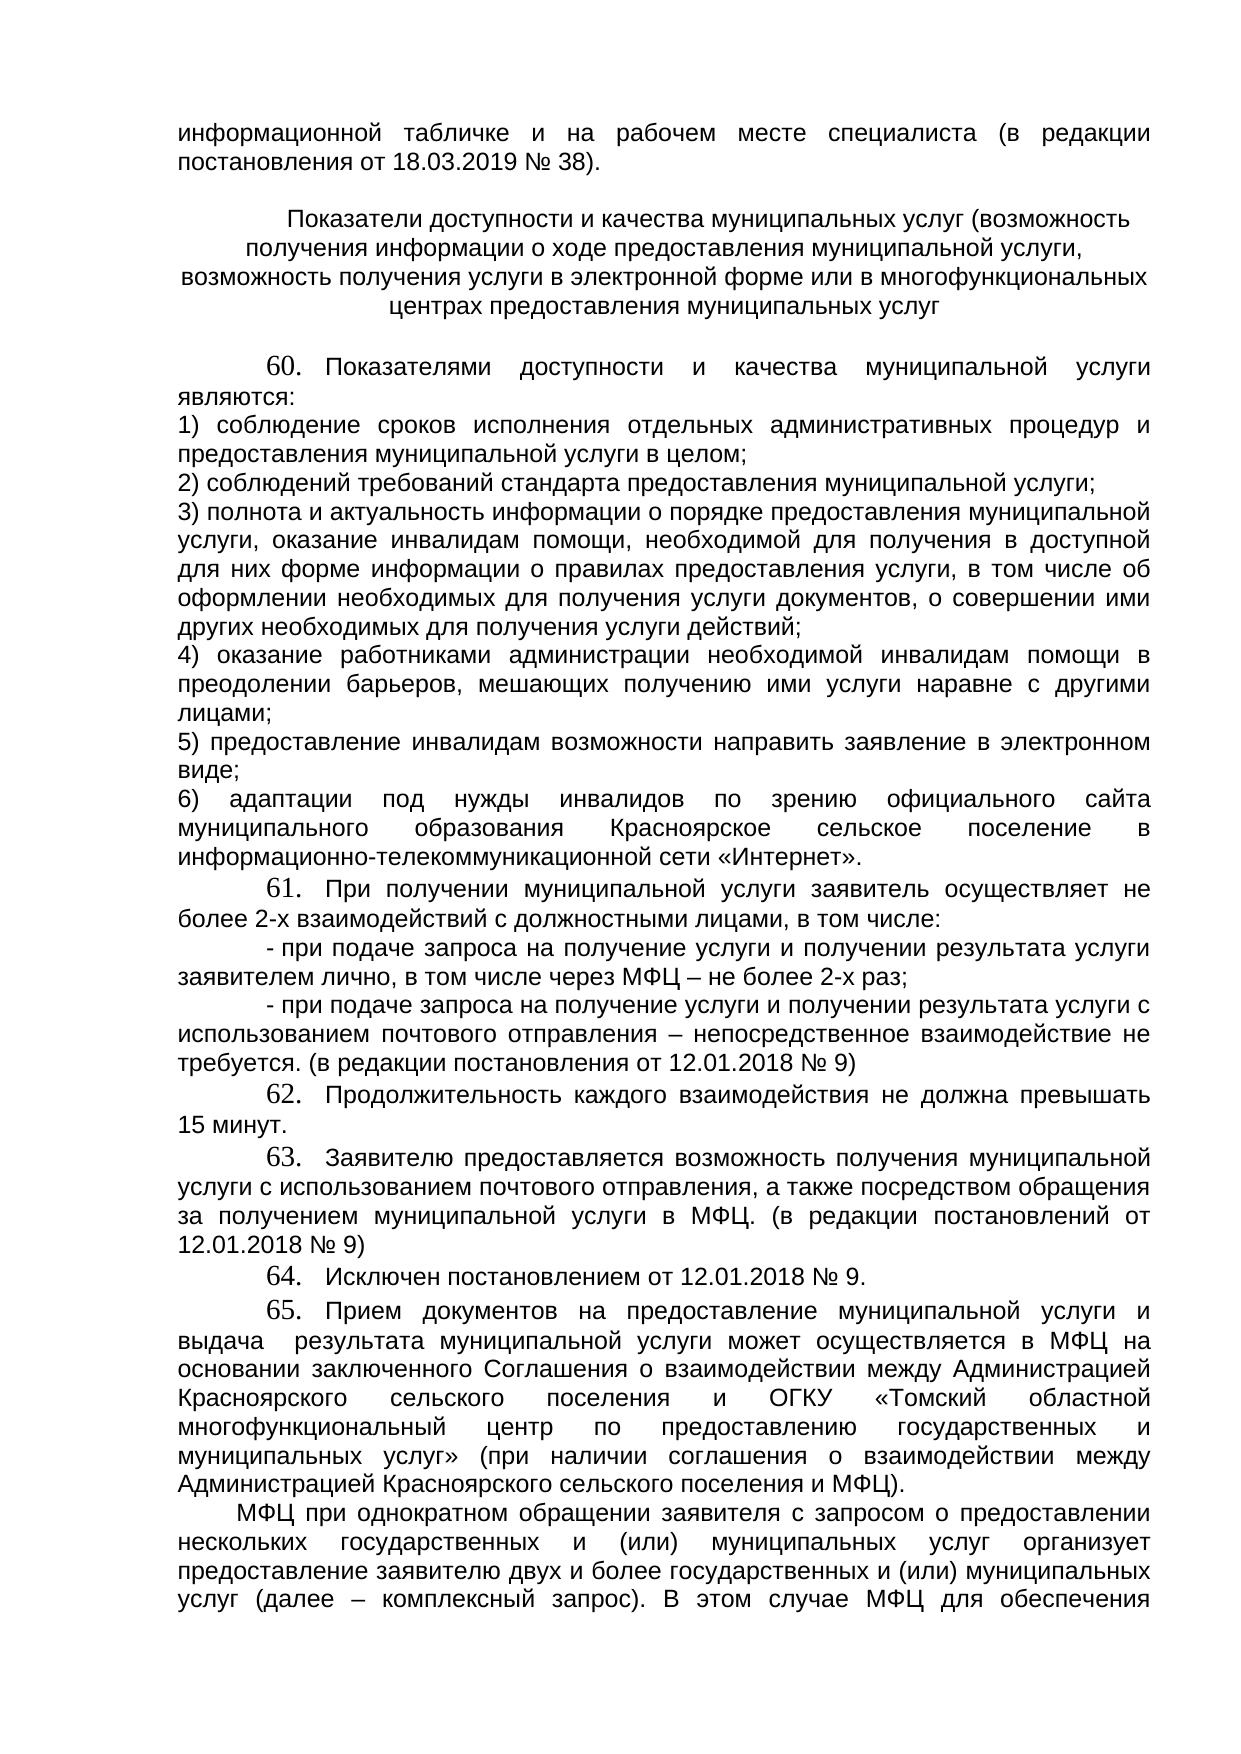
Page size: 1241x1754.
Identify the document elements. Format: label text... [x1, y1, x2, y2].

list 2) соблюдений требований стандарта предоставления муниципальной услуги; [177, 468, 1152, 497]
list 6) адаптации под нужды инвалидов по зрению официального сайта муниципального образования Красноярское сельское поселение в информационно-телекоммуникационной сети «Интернет». [177, 784, 1152, 870]
list Прием документов на предоставление муниципальной услуги и выдача результата муниципальной услуги может осуществляется в МФЦ на основании заключенного Соглашения о взаимодействии между Администрацией Красноярского сельского поселения и ОГКУ «Томский областной многофункциональный центр по предоставлению государственных и муниципальных услуг» (при наличии соглашения о взаимодействии между Администрацией Красноярского сельского поселения и МФЦ). [177, 1292, 1152, 1498]
list 1) соблюдение сроков исполнения отдельных административных процедур и предоставления муниципальной услуги в целом; [177, 410, 1152, 468]
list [177, 118, 1152, 176]
list 4) оказание работниками администрации необходимой инвалидам помощи в преодолении барьеров, мешающих получению ими услуги наравне с другими лицами; [177, 640, 1152, 727]
list 3) полнота и актуальность информации о порядке предоставления муниципальной услуги, оказание инвалидам помощи, необходимой для получения в доступной для них форме информации о правилах предоставления услуги, в том числе об оформлении необходимых для получения услуги документов, о совершении ими других необходимых для получения услуги действий; [177, 497, 1152, 640]
list Исключен постановлением от 12.01.2018 № 9. [177, 1258, 1152, 1292]
list 5) предоставление инвалидам возможности направить заявление в электронном виде; [177, 727, 1152, 784]
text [177, 1498, 1152, 1613]
list Заявителю предоставляется возможность получения муниципальной услуги с использованием почтового отправления, а также посредством обращения за получением муниципальной услуги в МФЦ. (в редакции постановлений от 12.01.2018 № 9) [177, 1139, 1152, 1258]
list Показателями доступности и качества муниципальной услуги являются: [177, 348, 1152, 410]
text - при подаче запроса на получение услуги и получении результата услуги заявителем лично, в том числе через МФЦ – не более 2-х раз; [177, 933, 1152, 990]
list Продолжительность каждого взаимодействия не должна превышать 15 минут. [177, 1076, 1152, 1139]
text - при подаче запроса на получение услуги и получении результата услуги с использованием почтового отправления – непосредственное взаимодействие не требуется. (в редакции постановления от 12.01.2018 № 9) [177, 990, 1152, 1076]
text Показатели доступности и качества муниципальных услуг (возможность получения информации о ходе предоставления муниципальной услуги, возможность получения услуги в электронной форме или в многофункциональных центрах предоставления муниципальных услуг [177, 204, 1152, 319]
list При получении муниципальной услуги заявитель осуществляет не более 2-х взаимодействий с должностными лицами, в том числе: [177, 870, 1152, 933]
